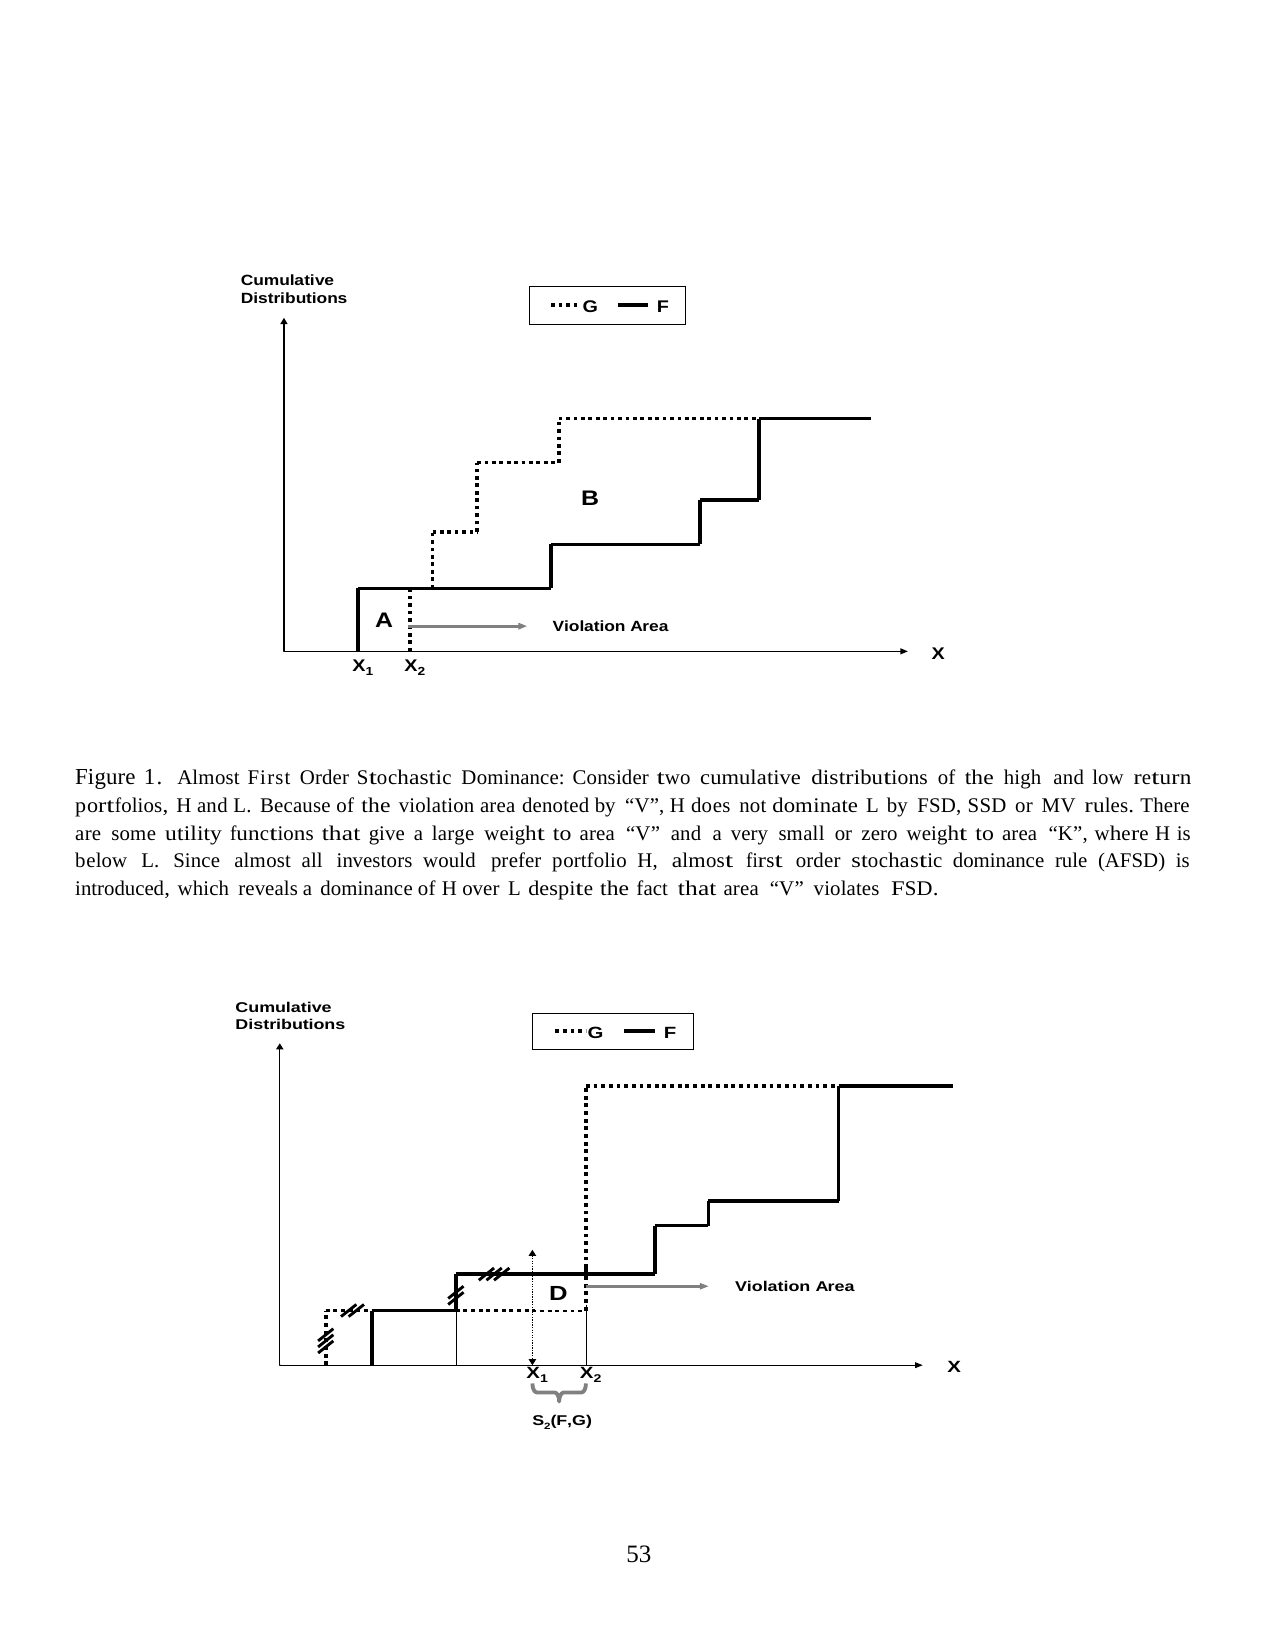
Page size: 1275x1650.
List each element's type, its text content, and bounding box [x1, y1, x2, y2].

text Figure 1. Almost First Order Stochastic Dominance: Consider two cumulative distributions of the high and low return portfolios, H and L. Because of the violation area denoted by “V”, H does not dominate L by FSD, SSD or MV rules. There are some utility functions that give a large weight to area “V” and a very small or zero weight to area “K”, where H is below L. Since almost all investors would prefer portfolio H, almost first order stochastic dominance rule (AFSD) is introduced, which reveals a dominance of H over L despite the fact that area “V” violates FSD. [75, 763, 1191, 900]
